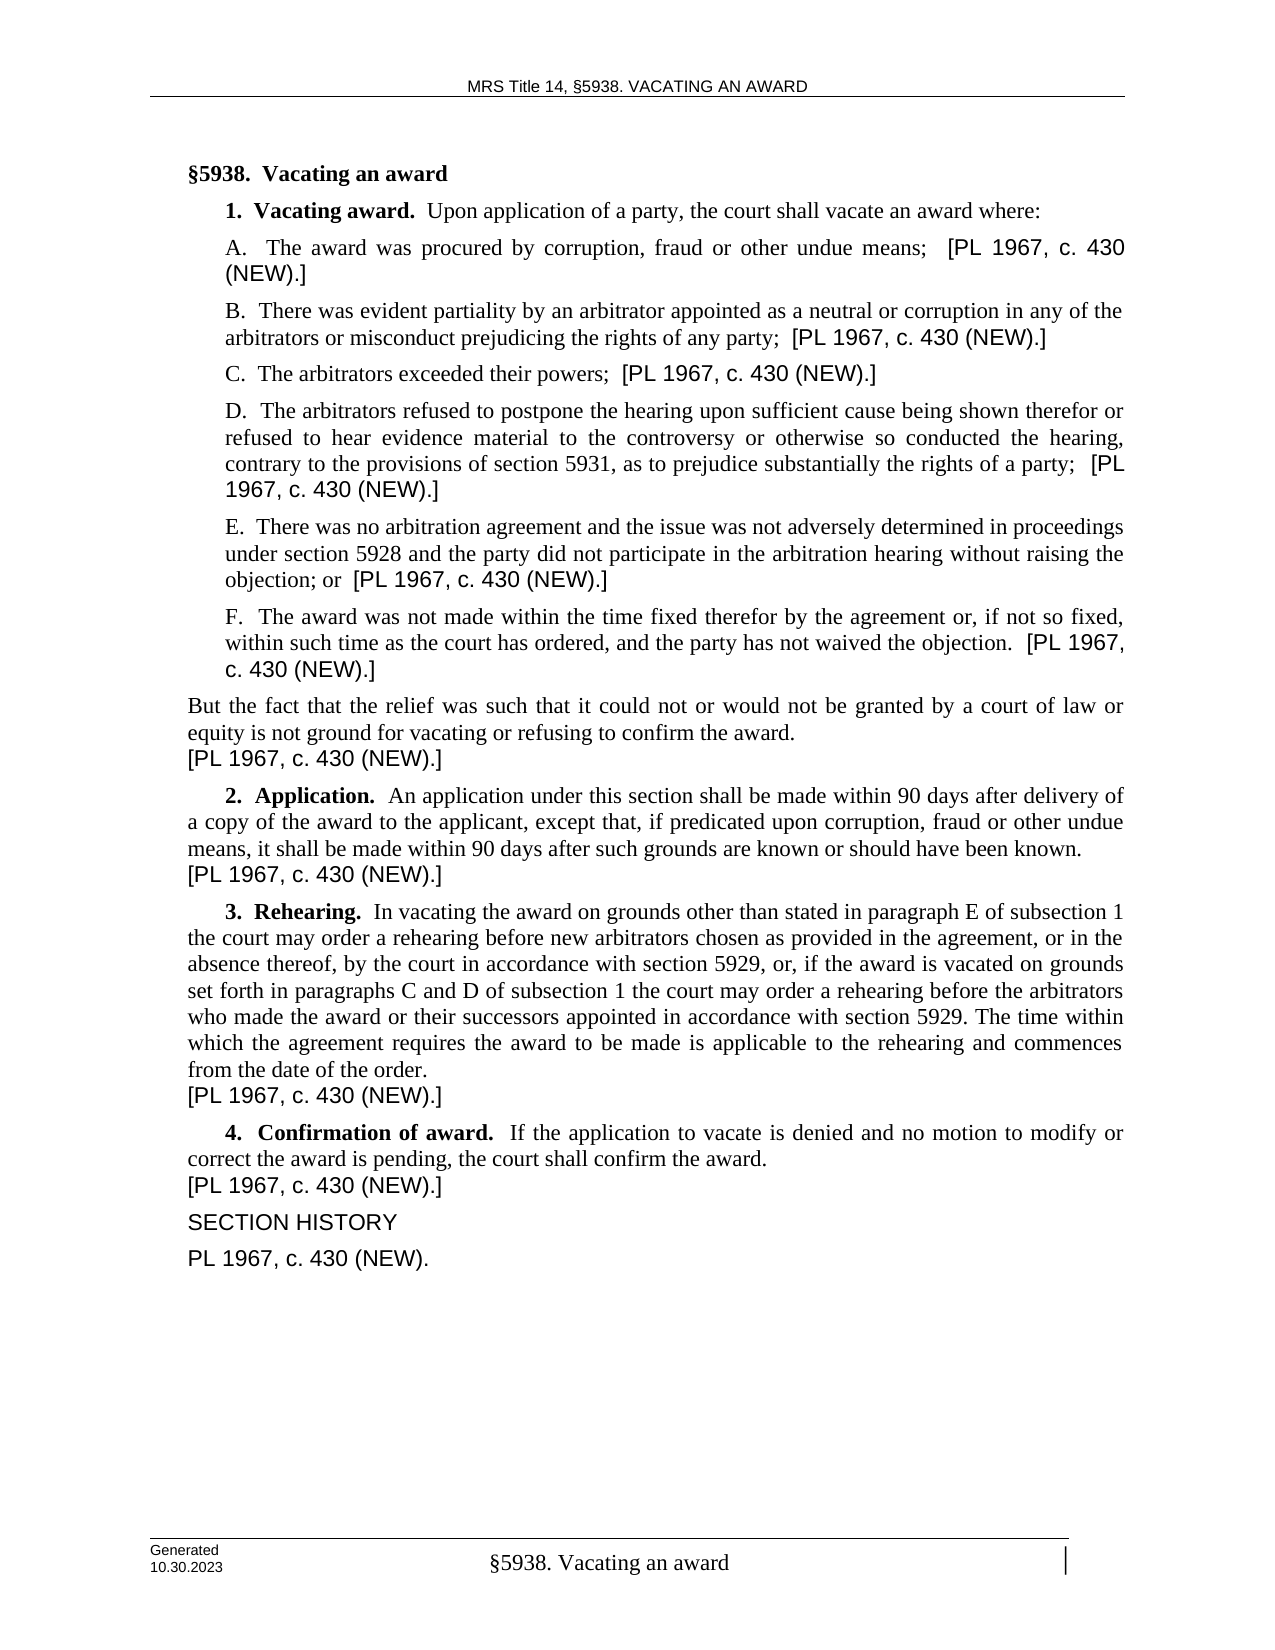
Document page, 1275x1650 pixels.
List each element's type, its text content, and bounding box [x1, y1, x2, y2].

text C. The arbitrators exceeded their powers; [PL 1967, c. 430 (NEW).] [225, 360, 1125, 387]
text [PL 1967, c. 430 (NEW).] [187, 861, 1125, 887]
text E. There was no arbitration agreement and the issue was not adversely determined in proceedings under section 5928 and the party did not participate in the arbitration hearing without raising the objection; or [PL 1967, c. 430 (NEW).] [225, 513, 1125, 592]
text [PL 1967, c. 430 (NEW).] [187, 1172, 1125, 1198]
text D. The arbitrators refused to postpone the hearing upon sufficient cause being shown therefor or refused to hear evidence material to the controversy or otherwise so conducted the hearing, contrary to the provisions of section 5931, as to prejudice substantially the rights of a party; [PL 1967, c. 430 (NEW).] [225, 397, 1125, 503]
text 2. Application. An application under this section shall be made within 90 days after delivery of a copy of the award to the applicant, except that, if predicated upon corruption, fraud or other undue means, it shall be made within 90 days after such grounds are known or should have been known. [187, 782, 1125, 861]
text B. There was evident partiality by an arbitrator appointed as a neutral or corruption in any of the arbitrators or misconduct prejudicing the rights of any party; [PL 1967, c. 430 (NEW).] [225, 297, 1125, 350]
text §5938. Vacating an award [187, 160, 1125, 187]
text But the fact that the relief was such that it could not or would not be granted by a court of law or equity is not ground for vacating or refusing to confirm the award. [187, 692, 1125, 745]
text [PL 1967, c. 430 (NEW).] [187, 745, 1125, 771]
text PL 1967, c. 430 (NEW). [187, 1245, 1125, 1272]
text A. The award was procured by corruption, fraud or other undue means; [PL 1967, c. 430 (NEW).] [225, 234, 1125, 287]
text SECTION HISTORY [187, 1208, 1125, 1235]
text 1. Vacating award. Upon application of a party, the court shall vacate an award where: [187, 197, 1125, 223]
text 4. Confirmation of award. If the application to vacate is denied and no motion to modify or correct the award is pending, the court shall confirm the award. [187, 1119, 1125, 1172]
text F. The award was not made within the time fixed therefor by the agreement or, if not so fixed, within such time as the court has ordered, and the party has not waived the objection. [PL 1967, c. 430 (NEW).] [225, 603, 1125, 682]
text [PL 1967, c. 430 (NEW).] [187, 1082, 1125, 1108]
text 3. Rehearing. In vacating the award on grounds other than stated in paragraph E of subsection 1 the court may order a rehearing before new arbitrators chosen as provided in the agreement, or in the absence thereof, by the court in accordance with section 5929, or, if the award is vacated on grounds set forth in paragraphs C and D of subsection 1 the court may order a rehearing before the arbitrators who made the award or their successors appointed in accordance with section 5929. The time within which the agreement requires the award to be made is applicable to the rehearing and commences from the date of the order. [187, 898, 1125, 1082]
